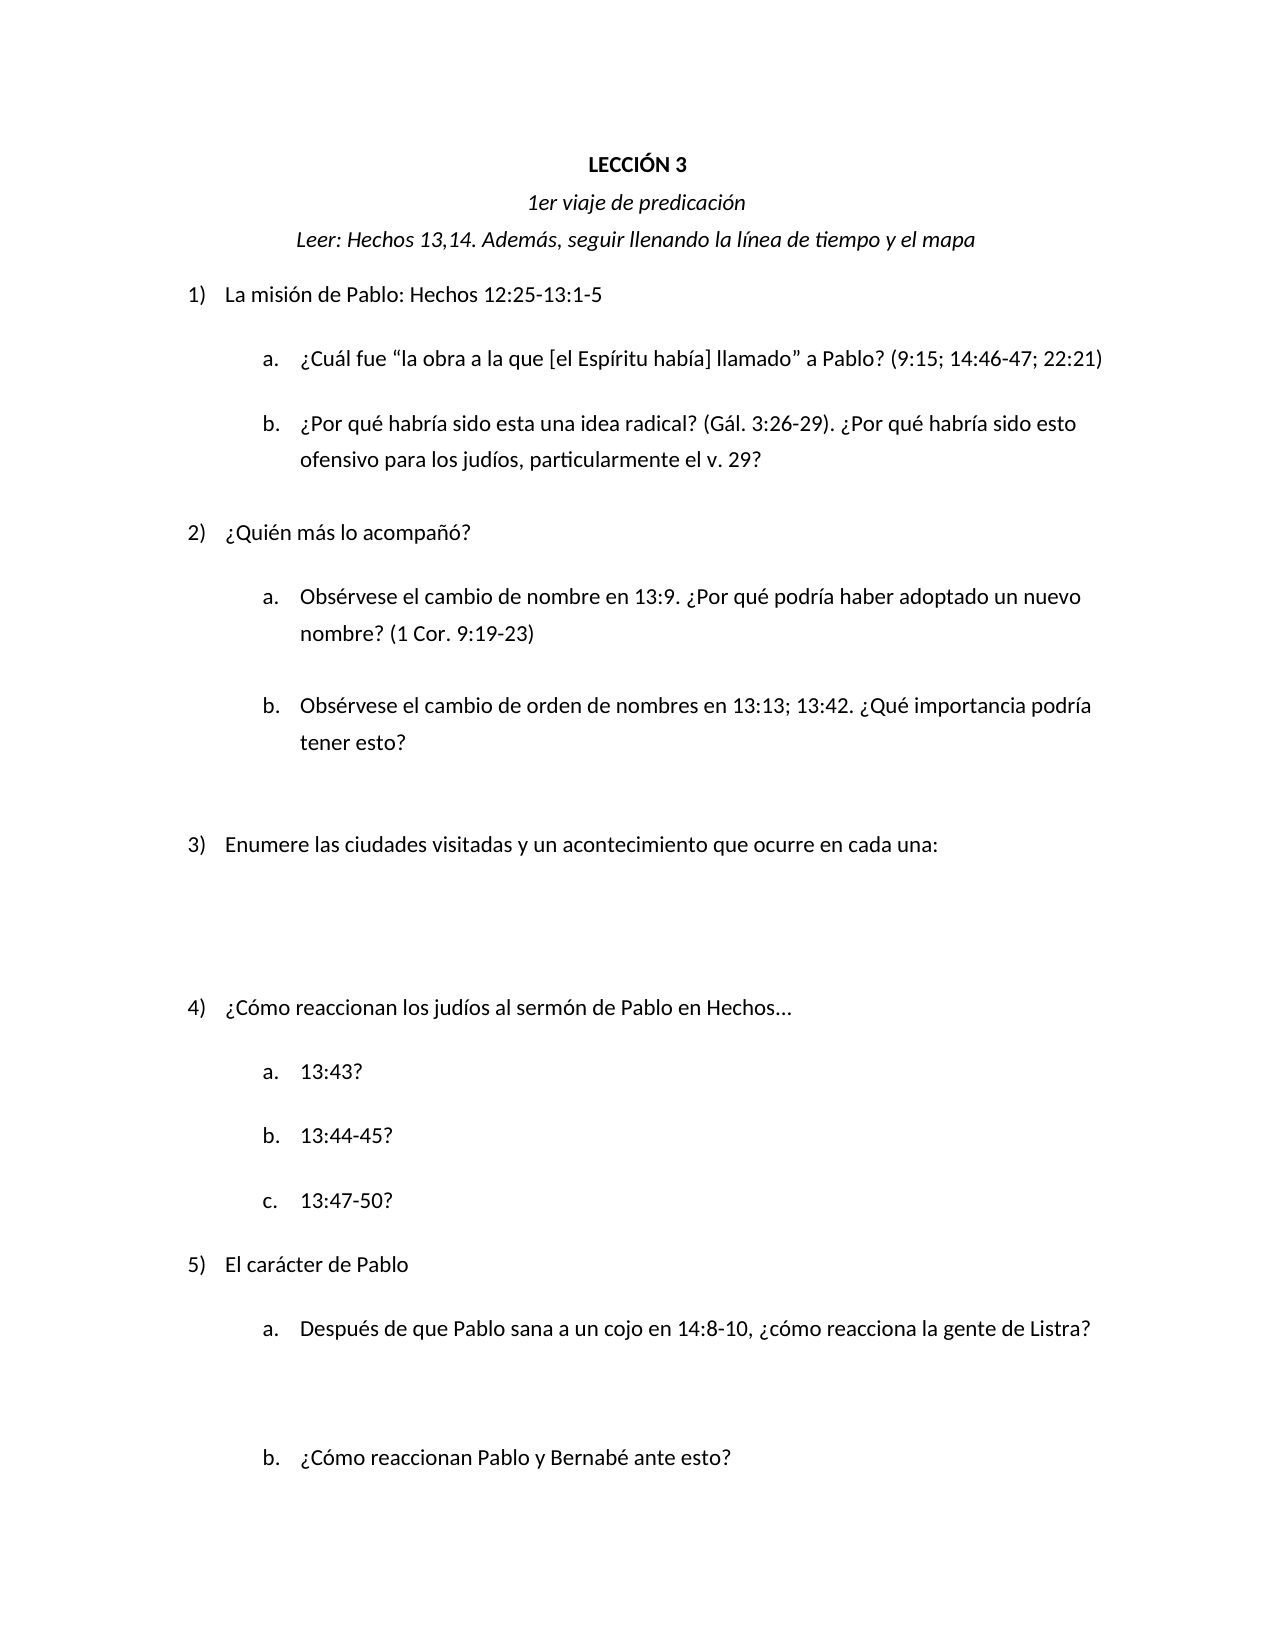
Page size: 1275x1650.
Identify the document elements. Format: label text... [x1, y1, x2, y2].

list ¿Cuál fue “la obra a la que [el Espíritu había] llamado” a Pablo? (9:15; 14:46-47; 22:21) [262, 344, 1125, 372]
list 13:44-45? [262, 1121, 1125, 1149]
list ¿Quién más lo acompañó? [187, 518, 1125, 546]
list Obsérvese el cambio de nombre en 13:9. ¿Por qué podría haber adoptado un nuevo nombre? (1 Cor. 9:19-23) [262, 582, 1125, 647]
list La misión de Pablo: Hechos 12:25-13:1-5 [187, 280, 1125, 308]
list El carácter de Pablo [187, 1250, 1125, 1278]
list Después de que Pablo sana a un cojo en 14:8-10, ¿cómo reacciona la gente de Listra? [262, 1314, 1125, 1407]
list ¿Por qué habría sido esta una idea radical? (Gál. 3:26-29). ¿Por qué habría sido esto ofensivo para los judíos, particularmente el v. 29? [262, 409, 1125, 473]
list Enumere las ciudades visitadas y un acontecimiento que ocurre en cada una: [187, 831, 1125, 859]
list 13:43? [262, 1057, 1125, 1085]
list ¿Cómo reaccionan Pablo y Bernabé ante esto? [262, 1443, 1125, 1471]
list Obsérvese el cambio de orden de nombres en 13:13; 13:42. ¿Qué importancia podría tener esto? [262, 691, 1125, 756]
list ¿Cómo reaccionan los judíos al sermón de Pablo en Hechos... [187, 993, 1125, 1021]
text LECCIÓN 3 1er viaje de predicación Leer: Hechos 13,14. Además, seguir llenando la línea de tiempo y el mapa [150, 150, 1125, 254]
list 13:47-50? [262, 1186, 1125, 1214]
